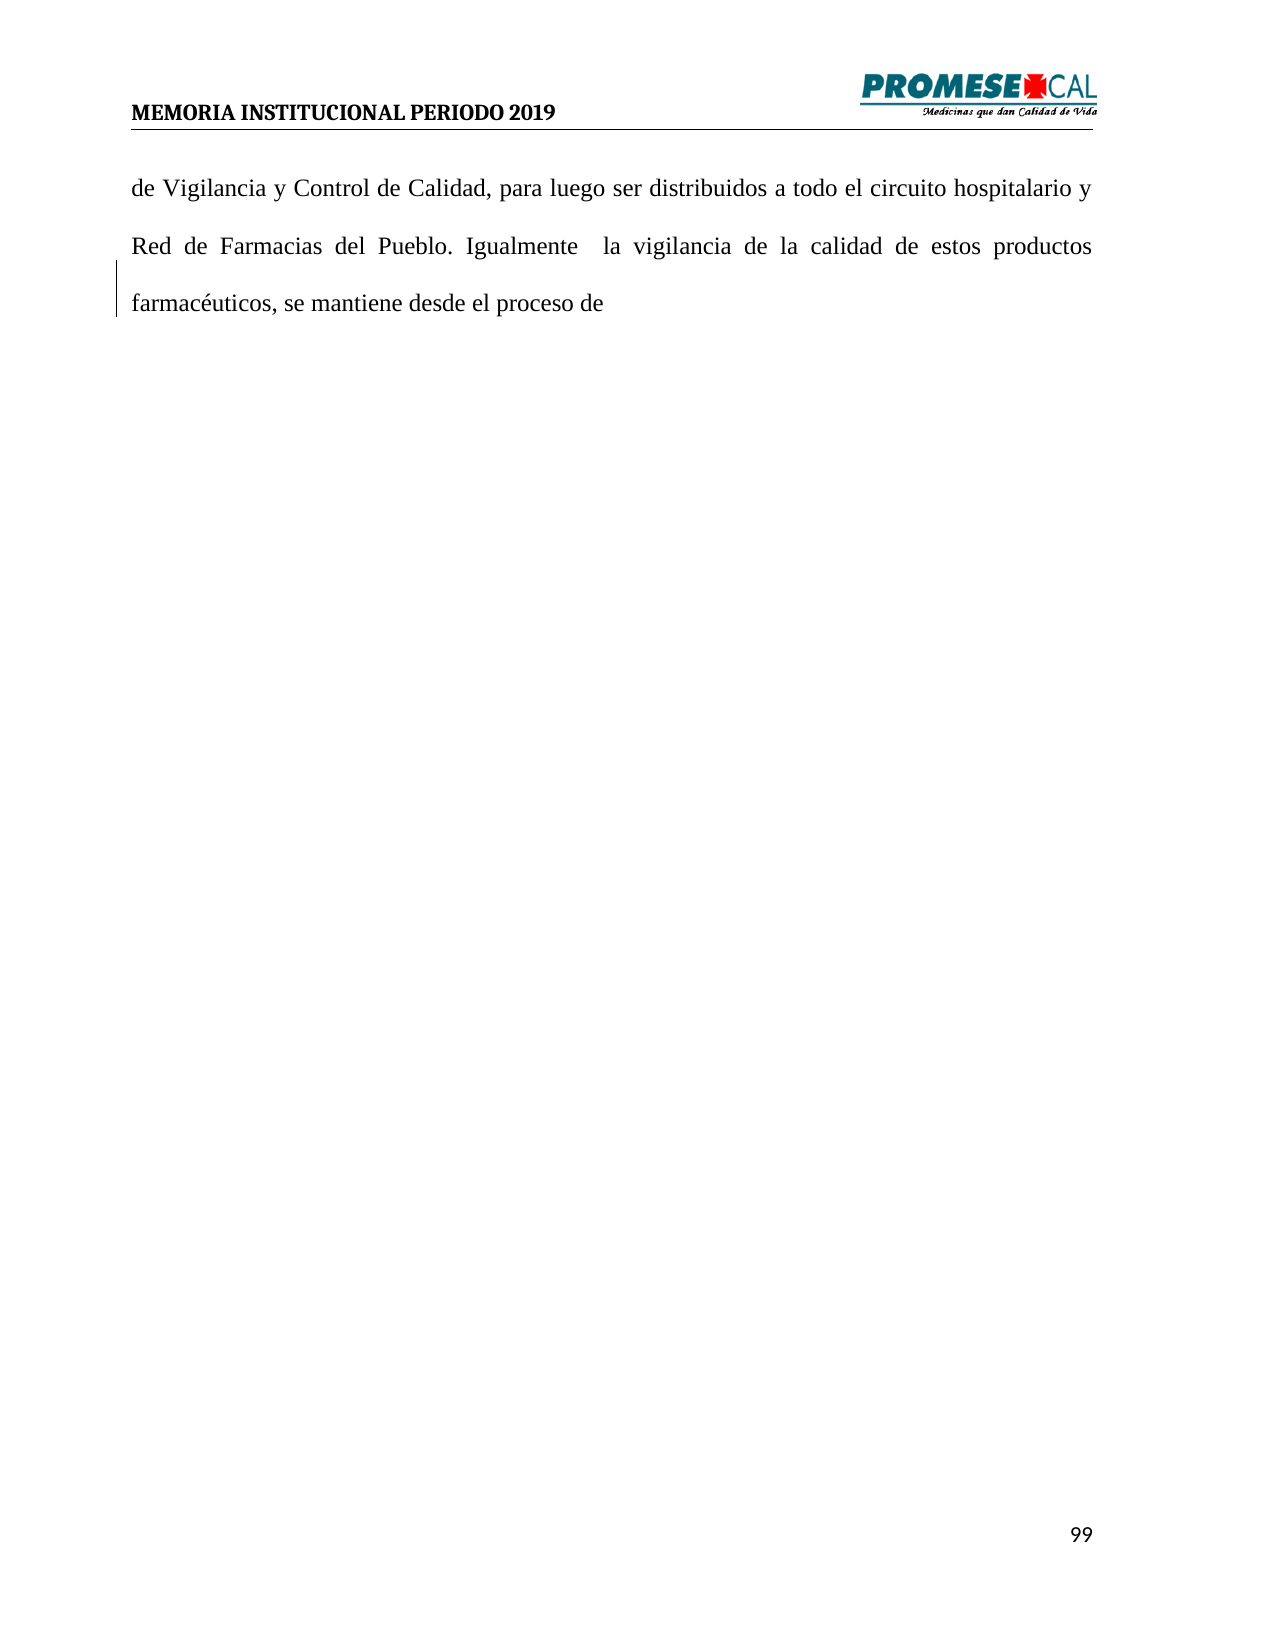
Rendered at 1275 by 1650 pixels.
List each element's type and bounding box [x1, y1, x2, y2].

picture [843, 68, 1105, 125]
text [131, 173, 1093, 317]
